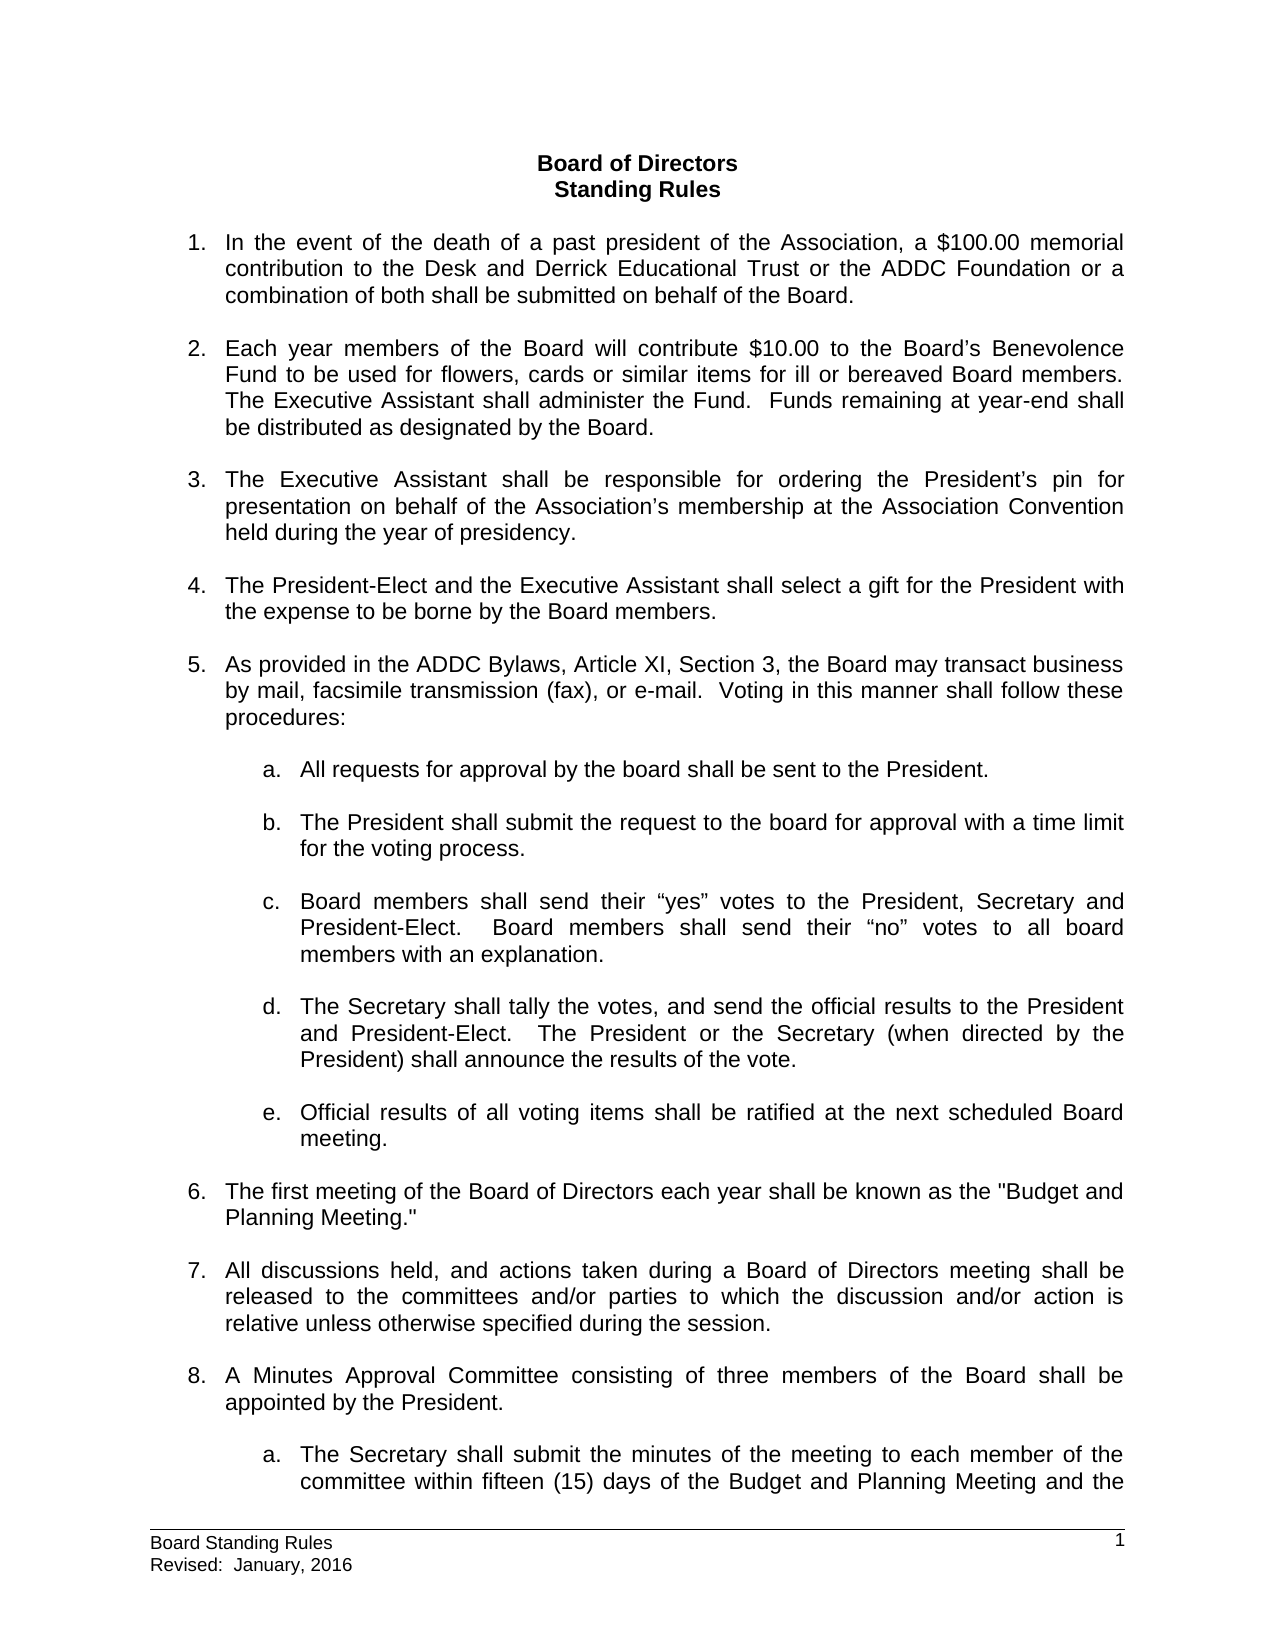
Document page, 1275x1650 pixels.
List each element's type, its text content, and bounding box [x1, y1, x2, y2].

list Official results of all voting items shall be ratified at the next scheduled Board meeting. [262, 1099, 1125, 1151]
list All discussions held, and actions taken during a Board of Directors meeting shall be released to the committees and/or parties to which the discussion and/or action is relative unless otherwise specified during the session. [187, 1257, 1125, 1336]
list Board members shall send their “yes” votes to the President, Secretary and President-Elect. Board members shall send their “no” votes to all board members with an explanation. [262, 888, 1125, 967]
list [262, 1441, 1125, 1494]
list As provided in the ADDC Bylaws, Article XI, Section 3, the Board may transact business by mail, facsimile transmission (fax), or e-mail. Voting in this manner shall follow these procedures: [187, 651, 1125, 730]
list The Secretary shall tally the votes, and send the official results to the President and President-Elect. The President or the Secretary (when directed by the President) shall announce the results of the vote. [262, 993, 1125, 1072]
list The first meeting of the Board of Directors each year shall be known as the "Budget and Planning Meeting." [187, 1178, 1125, 1231]
list Each year members of the Board will contribute $10.00 to the Board’s Benevolence Fund to be used for flowers, cards or similar items for ill or bereaved Board members. The Executive Assistant shall administer the Fund. Funds remaining at year-end shall be distributed as designated by the Board. [187, 334, 1125, 440]
list The Executive Assistant shall be responsible for ordering the President’s pin for presentation on behalf of the Association’s membership at the Association Convention held during the year of presidency. [187, 466, 1125, 545]
list The President shall submit the request to the board for approval with a time limit for the voting process. [262, 809, 1125, 862]
list The President-Elect and the Executive Assistant shall select a gift for the President with the expense to be borne by the Board members. [187, 572, 1125, 624]
list All requests for approval by the board shall be sent to the President. [262, 756, 1125, 782]
list In the event of the death of a past president of the Association, a $100.00 memorial contribution to the Desk and Derrick Educational Trust or the ADDC Foundation or a combination of both shall be submitted on behalf of the Board. [187, 229, 1125, 308]
list A Minutes Approval Committee consisting of three members of the Board shall be appointed by the President. [187, 1362, 1125, 1415]
text Standing Rules [150, 176, 1125, 203]
text Board of Directors [150, 150, 1125, 176]
